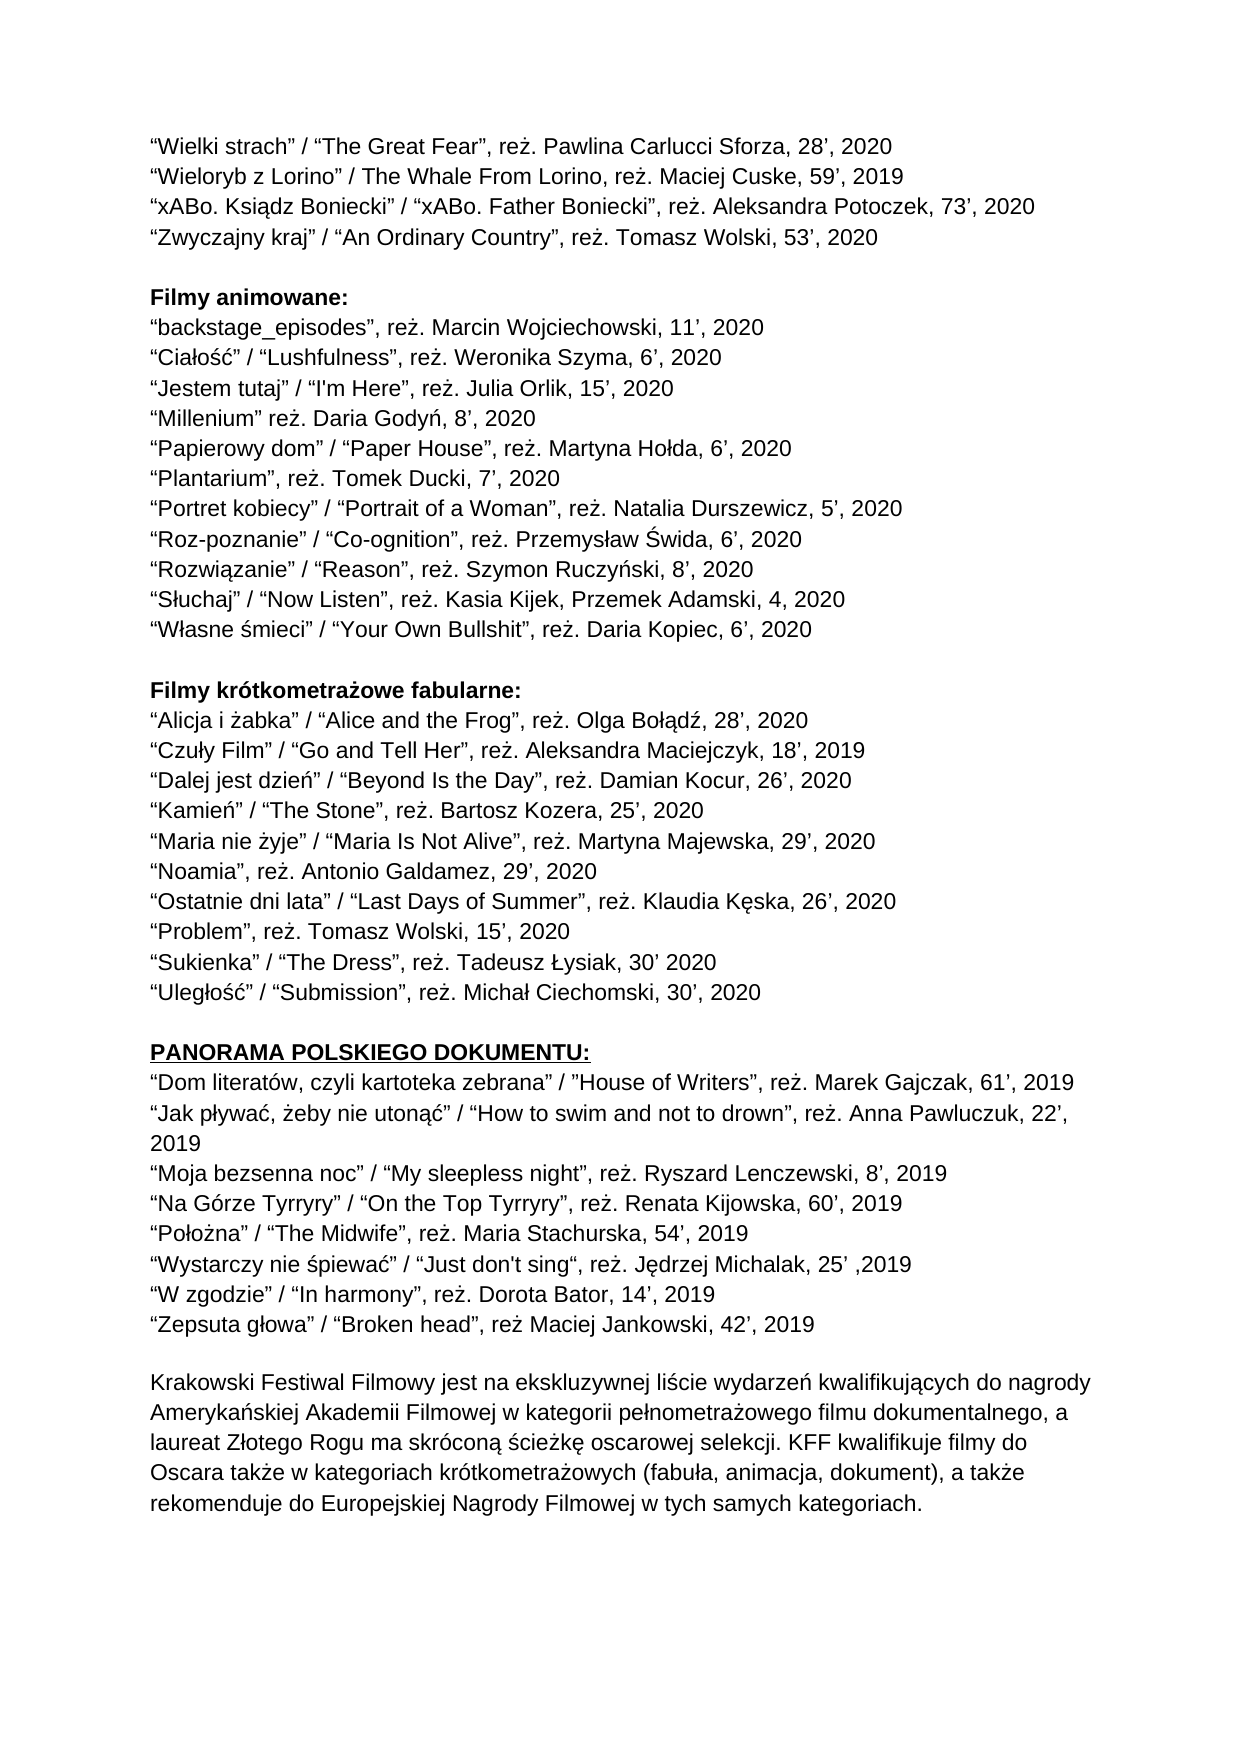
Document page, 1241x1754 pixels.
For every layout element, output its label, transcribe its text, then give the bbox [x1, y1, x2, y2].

text Krakowski Festiwal Filmowy jest na ekskluzywnej liście wydarzeń kwalifikujących do nagrody Amerykańskiej Akademii Filmowej w kategorii pełnometrażowego filmu dokumentalnego, a laureat Złotego Rogu ma skróconą ścieżkę oscarowej selekcji. KFF kwalifikuje filmy do Oscara także w kategoriach krótkometrażowych (fabuła, animacja, dokument), a także rekomenduje do Europejskiej Nagrody Filmowej w tych samych kategoriach. [150, 1369, 1094, 1516]
text “Słuchaj” / “Now Listen”, reż. Kasia Kijek, Przemek Adamski, 4, 2020 [150, 586, 1094, 612]
text “Wieloryb z Lorino” / The Whale From Lorino, reż. Maciej Cuske, 59’, 2019 [150, 163, 1094, 189]
text “Jak pływać, żeby nie utonąć” / “How to swim and not to drown”, reż. Anna Pawluczuk, 22’, 2019 [150, 1099, 1094, 1156]
text “Portret kobiecy” / “Portrait of a Woman”, reż. Natalia Durszewicz, 5’, 2020 [150, 495, 1094, 522]
text “Maria nie żyje” / “Maria Is Not Alive”, reż. Martyna Majewska, 29’, 2020 [150, 828, 1094, 854]
text “Rozwiązanie” / “Reason”, reż. Szymon Ruczyński, 8’, 2020 [150, 556, 1094, 582]
text “Ostatnie dni lata” / “Last Days of Summer”, reż. Klaudia Kęska, 26’, 2020 [150, 888, 1094, 914]
text “Jestem tutaj” / “I'm Here”, reż. Julia Orlik, 15’, 2020 [150, 374, 1094, 401]
text “Dom literatów, czyli kartoteka zebrana” / ”House of Writers”, reż. Marek Gajczak, 61’, 2019 [150, 1069, 1094, 1096]
text “Wielki strach” / “The Great Fear”, reż. Pawlina Carlucci Sforza, 28’, 2020 [150, 133, 1094, 159]
text “Zwyczajny kraj” / “An Ordinary Country”, reż. Tomasz Wolski, 53’, 2020 [150, 223, 1094, 250]
text “Ciałość” / “Lushfulness”, reż. Weronika Szyma, 6’, 2020 [150, 344, 1094, 371]
text “Alicja i żabka” / “Alice and the Frog”, reż. Olga Bołądź, 28’, 2020 [150, 707, 1094, 733]
text Filmy animowane: [150, 284, 1094, 310]
text “Czuły Film” / “Go and Tell Her”, reż. Aleksandra Maciejczyk, 18’, 2019 [150, 737, 1094, 763]
text “Problem”, reż. Tomasz Wolski, 15’, 2020 [150, 918, 1094, 944]
text “Noamia”, reż. Antonio Galdamez, 29’, 2020 [150, 858, 1094, 884]
text “Plantarium”, reż. Tomek Ducki, 7’, 2020 [150, 465, 1094, 491]
text “Dalej jest dzień” / “Beyond Is the Day”, reż. Damian Kocur, 26’, 2020 [150, 767, 1094, 793]
text Filmy krótkometrażowe fabularne: [150, 677, 1094, 703]
text “Własne śmieci” / “Your Own Bullshit”, reż. Daria Kopiec, 6’, 2020 [150, 616, 1094, 642]
text “W zgodzie” / “In harmony”, reż. Dorota Bator, 14’, 2019 [150, 1281, 1094, 1307]
text “xABo. Ksiądz Boniecki” / “xABo. Father Boniecki”, reż. Aleksandra Potoczek, 73’, 2020 [150, 193, 1094, 219]
text “Na Górze Tyrryry” / “On the Top Tyrryry”, reż. Renata Kijowska, 60’, 2019 [150, 1190, 1094, 1216]
text “Millenium” reż. Daria Godyń, 8’, 2020 [150, 405, 1094, 431]
text “backstage_episodes”, reż. Marcin Wojciechowski, 11’, 2020 [150, 314, 1094, 340]
text “Roz-poznanie” / “Co-ognition”, reż. Przemysław Świda, 6’, 2020 [150, 526, 1094, 552]
text “Moja bezsenna noc” / “My sleepless night”, reż. Ryszard Lenczewski, 8’, 2019 [150, 1160, 1094, 1186]
text PANORAMA POLSKIEGO DOKUMENTU: [150, 1039, 1094, 1065]
text “Sukienka” / “The Dress”, reż. Tadeusz Łysiak, 30’ 2020 [150, 948, 1094, 975]
text “Kamień” / “The Stone”, reż. Bartosz Kozera, 25’, 2020 [150, 797, 1094, 824]
text “Papierowy dom” / “Paper House”, reż. Martyna Hołda, 6’, 2020 [150, 435, 1094, 461]
text “Położna” / “The Midwife”, reż. Maria Stachurska, 54’, 2019 [150, 1220, 1094, 1247]
text “Uległość” / “Submission”, reż. Michał Ciechomski, 30’, 2020 [150, 979, 1094, 1005]
text “Zepsuta głowa” / “Broken head”, reż Maciej Jankowski, 42’, 2019 [150, 1311, 1094, 1337]
text “Wystarczy nie śpiewać” / “Just don't sing“, reż. Jędrzej Michalak, 25’ ,2019 [150, 1251, 1094, 1277]
